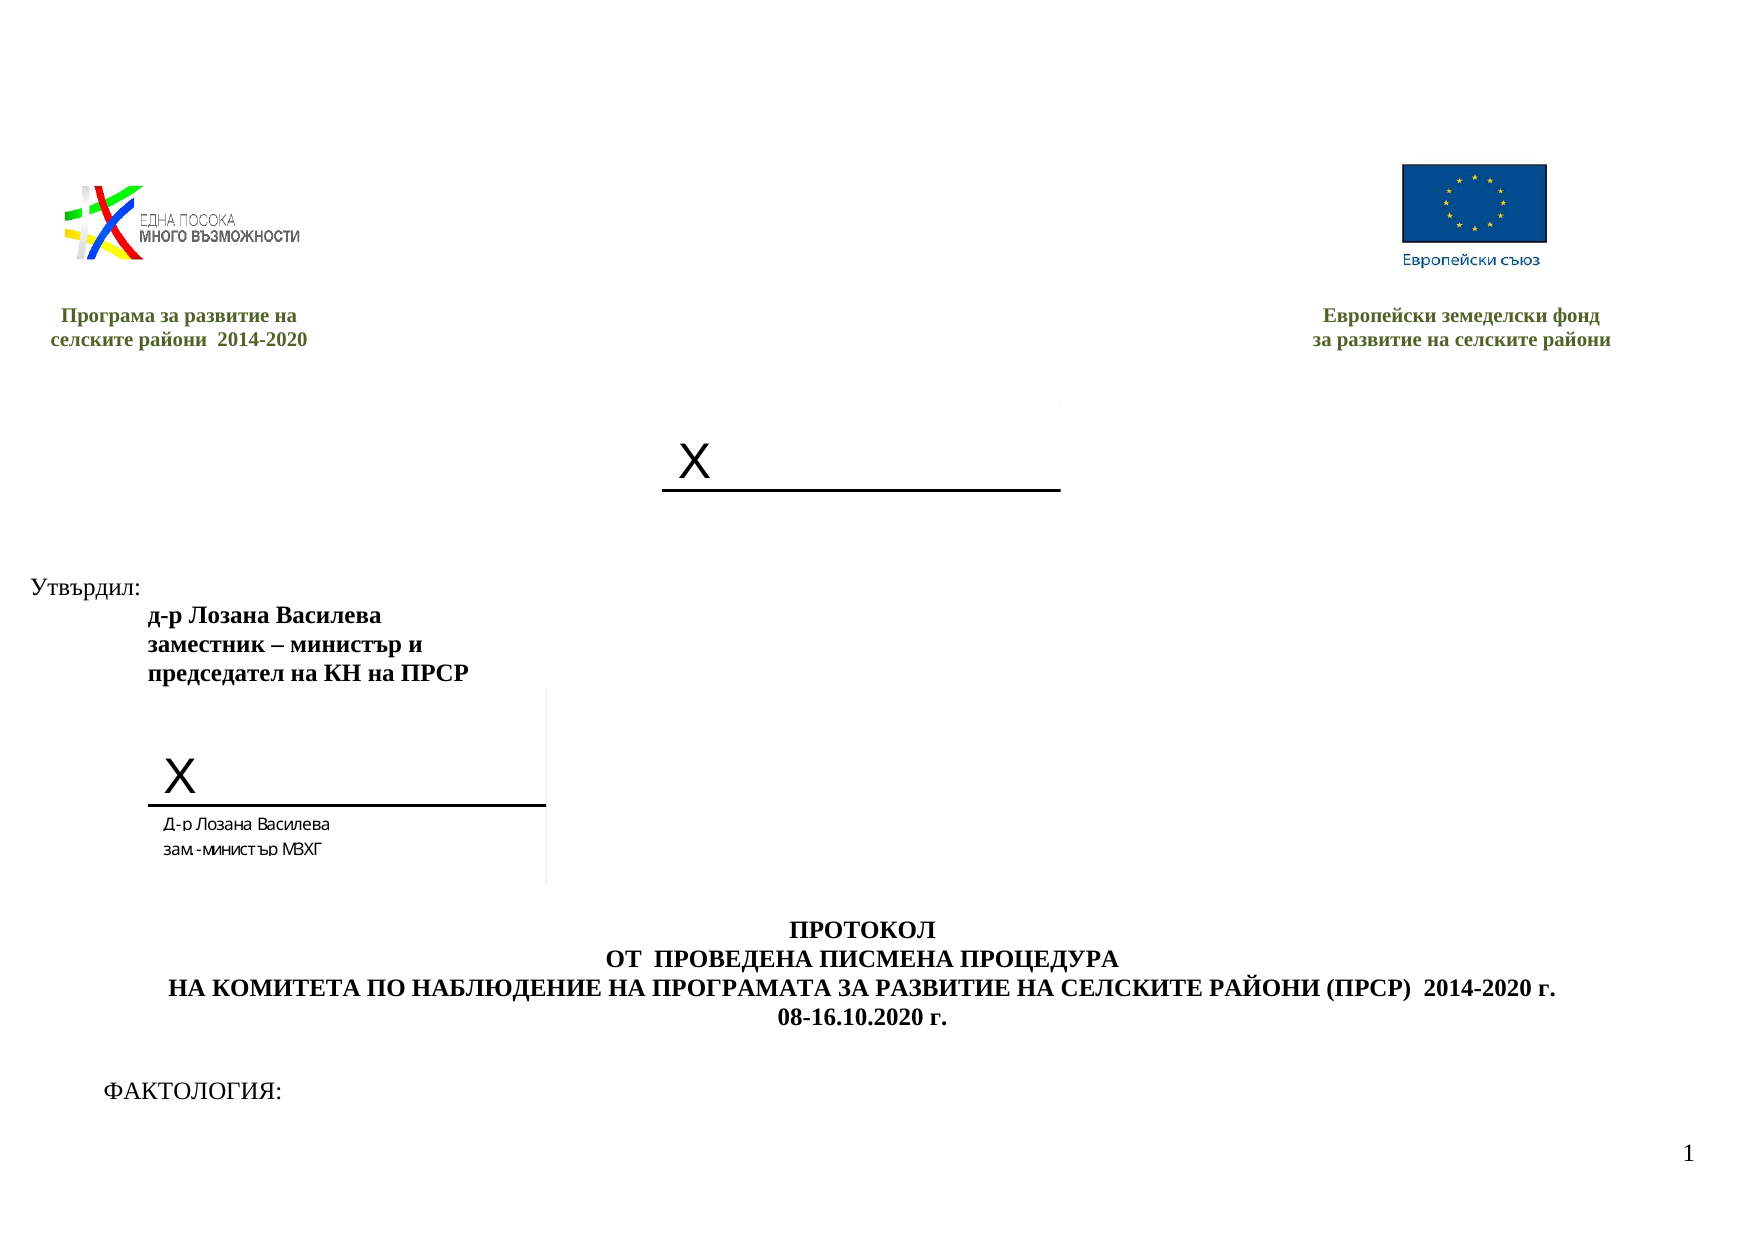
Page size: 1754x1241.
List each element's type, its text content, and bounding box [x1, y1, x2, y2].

text председател на КН на ПРСР [103, 658, 1695, 687]
text д-р Лозана Василева [148, 600, 1695, 629]
text 08-16.10.2020 г. [29, 1002, 1695, 1031]
text НА КОМИТЕТА ПО НАБЛЮДЕНИЕ НА ПРОГРАМАТА ЗА РАЗВИТИЕ НА СЕЛСКИТЕ РАЙОНИ (ПРСР) 2014-2020 г. [29, 973, 1695, 1002]
picture [42, 166, 321, 279]
text ПРОТОКОЛ [29, 916, 1695, 944]
text Утвърдил: [29, 572, 1695, 600]
text Програма за развитие на Европейски земеделски фонд [29, 303, 1695, 327]
text заместник – министър и [148, 629, 1695, 658]
text ФАКТОЛОГИЯ: [103, 1076, 1695, 1105]
text селските райони 2014-2020 за развитие на селските райони [29, 327, 1695, 351]
picture [1361, 147, 1579, 279]
text ОТ ПРОВЕДЕНА ПИСМЕНА ПРОЦЕДУРА [29, 944, 1695, 973]
